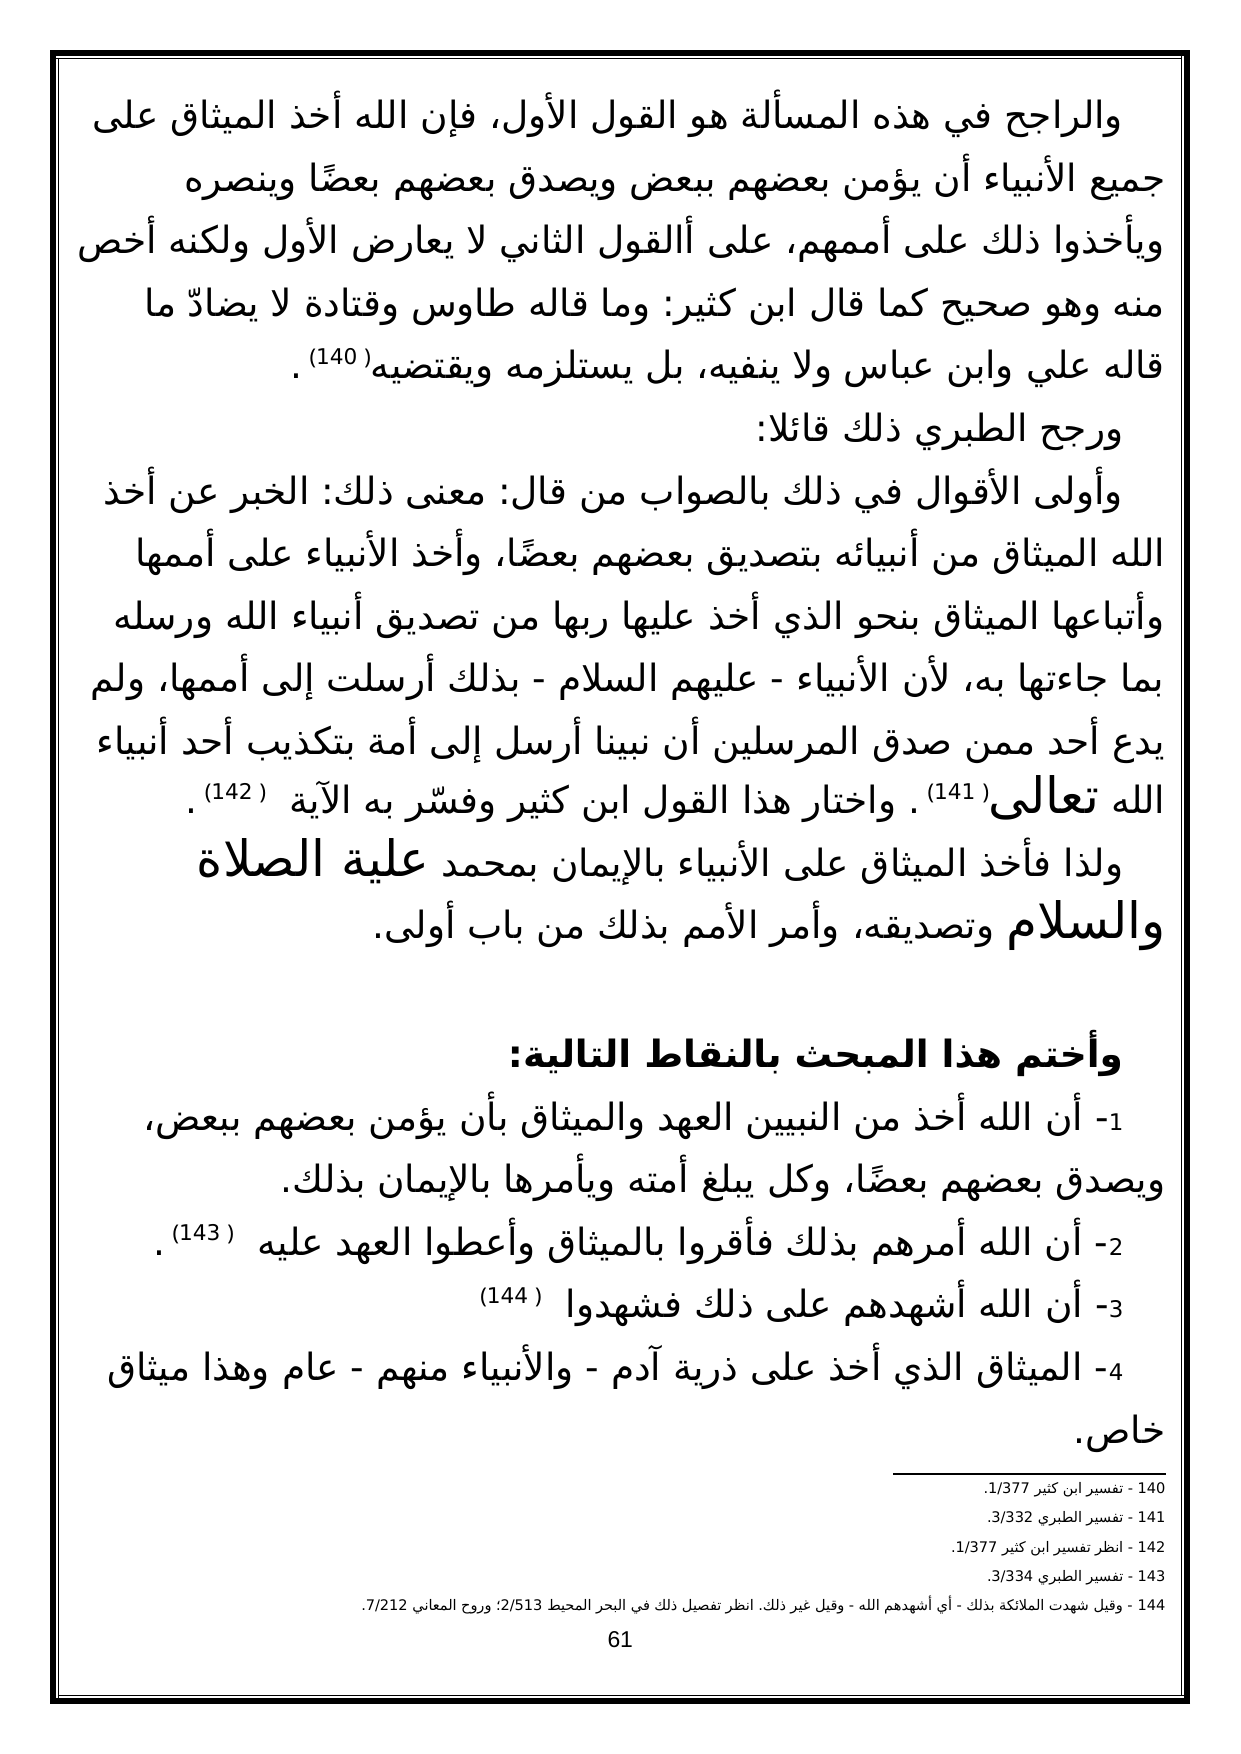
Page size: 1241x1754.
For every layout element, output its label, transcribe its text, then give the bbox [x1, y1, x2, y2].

text والراجح في هذه المسألة هو القول الأول، فإن الله أخذ الميثاق على جميع الأنبياء أن يؤمن بعضهم ببعض ويصدق بعضهم بعضًا وينصره ويأخذوا ذلك على أممهم، على أالقول الثاني لا يعارض الأول ولكنه أخص منه وهو صحيح كما قال ابن كثير: وما قاله طاوس وقتادة لا يضادّ ما قاله علي وابن عباس ولا ينفيه، بل يستلزمه ويقتضيه﴿ ﴾ . [75, 75, 1165, 387]
text وأولى الأقوال في ذلك بالصواب من قال: معنى ذلك: الخبر عن أخذ الله الميثاق من أنبيائه بتصديق بعضهم بعضًا، وأخذ الأنبياء على أممها وأتباعها الميثاق بنحو الذي أخذ عليها ربها من تصديق أنبياء الله ورسله بما جاءتها به، لأن الأنبياء - عليهم السلام - بذلك أرسلت إلى أممها، ولم يدع أحد ممن صدق المرسلين أن نبينا أرسل إلى أمة بتكذيب أحد أنبياء الله تعالى﴿ ﴾ . واختار هذا القول ابن كثير وفسّر به الآية ﴿ ﴾ . [75, 450, 1165, 825]
text 4- الميثاق الذي أخذ على ذرية آدم - والأنبياء منهم - عام وهذا ميثاق خاص. [75, 1327, 1165, 1452]
text 2- أن الله أمرهم بذلك فأقروا بالميثاق وأعطوا العهد عليه ﴿ ﴾ . [75, 1201, 1165, 1264]
text ولذا فأخذ الميثاق على الأنبياء بالإيمان بمحمد علية الصلاة والسلام وتصديقه، وأمر الأمم بذلك من باب أولى. [75, 826, 1165, 951]
text وأختم هذا المبحث بالنقاط التالية: [75, 1013, 1165, 1076]
text 1- أن الله أخذ من النبيين العهد والميثاق بأن يؤمن بعضهم ببعض، ويصدق بعضهم بعضًا، وكل يبلغ أمته ويأمرها بالإيمان بذلك. [75, 1076, 1165, 1201]
text 3- أن الله أشهدهم على ذلك فشهدوا ﴿ ﴾ [75, 1264, 1165, 1327]
text ورجح الطبري ذلك قائلا: [75, 388, 1165, 450]
